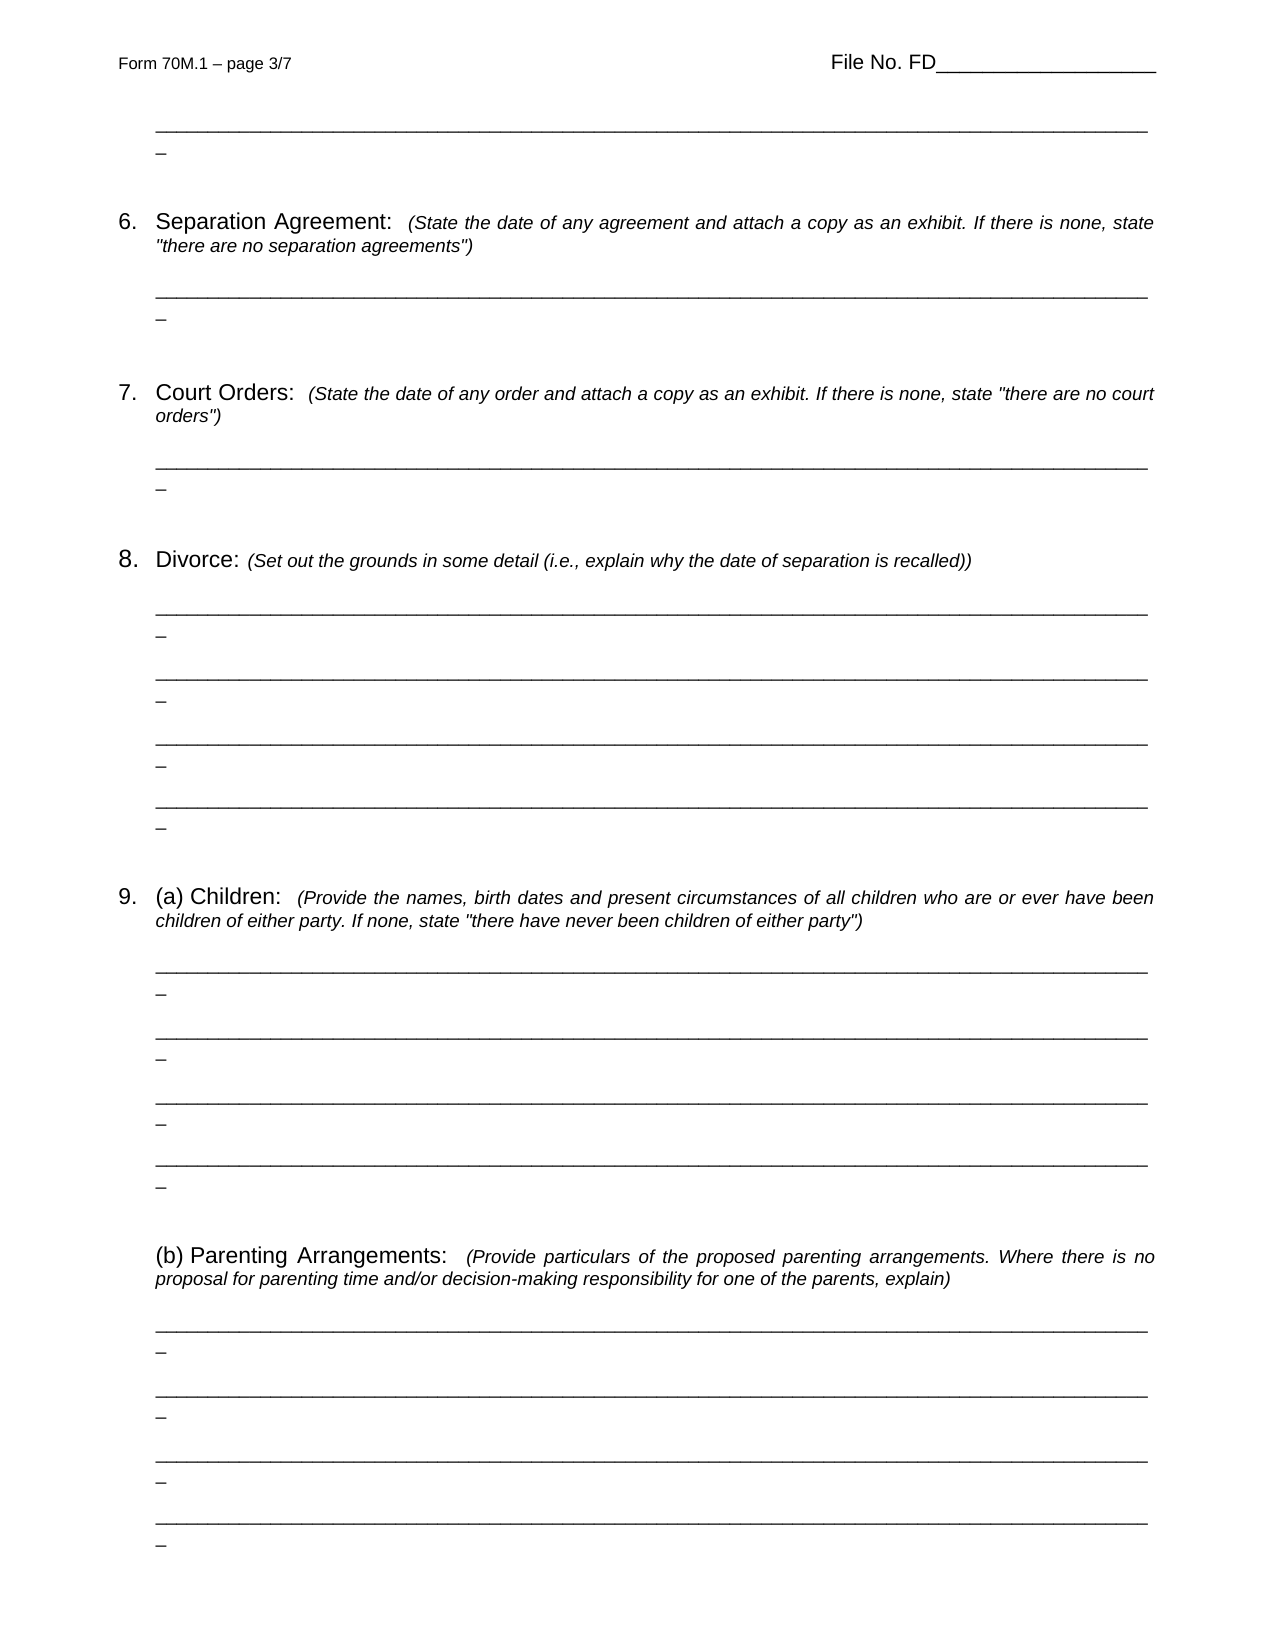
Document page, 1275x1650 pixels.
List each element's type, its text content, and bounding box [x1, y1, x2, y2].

list Court Orders: (State the date of any order and attach a copy as an exhibit. If there is none, state "there are no court orders") [118, 378, 1157, 426]
text (b) Parenting Arrangements: (Provide particulars of the proposed parenting arrangements. Where there is no proposal for parenting time and/or decision-making responsibility for one of the parents, explain) [155, 1242, 1157, 1289]
list ________________________________________________________________________________________________ [156, 787, 1157, 831]
list ________________________________________________________________________________________________ [156, 1018, 1157, 1061]
list Separation Agreement: (State the date of any agreement and attach a copy as an exhibit. If there is none, state "there are no separation agreements") [118, 208, 1157, 256]
list ________________________________________________________________________________________________ [156, 1377, 1157, 1420]
list ________________________________________________________________________________________________ [156, 1083, 1157, 1127]
list ________________________________________________________________________________________________ [156, 1504, 1157, 1547]
list ________________________________________________________________________________________________ [156, 448, 1157, 492]
list ________________________________________________________________________________________________ [156, 112, 1157, 155]
list ________________________________________________________________________________________________ [156, 725, 1157, 768]
text 9. (a) Children: (Provide the names, birth dates and present circumstances of all children who are or ever have been children of either party. If none, state "there have never been children of either party") [118, 883, 1157, 931]
list ________________________________________________________________________________________________ [156, 660, 1157, 703]
list ________________________________________________________________________________________________ [156, 278, 1157, 321]
list ________________________________________________________________________________________________ [156, 1311, 1157, 1354]
text 8. Divorce: (Set out the grounds in some detail (i.e., explain why the date of separation is recalled)) [118, 544, 1157, 573]
list ________________________________________________________________________________________________ [156, 953, 1157, 996]
list ________________________________________________________________________________________________ [156, 595, 1157, 638]
list ________________________________________________________________________________________________ [156, 1146, 1157, 1189]
list ________________________________________________________________________________________________ [156, 1442, 1157, 1485]
